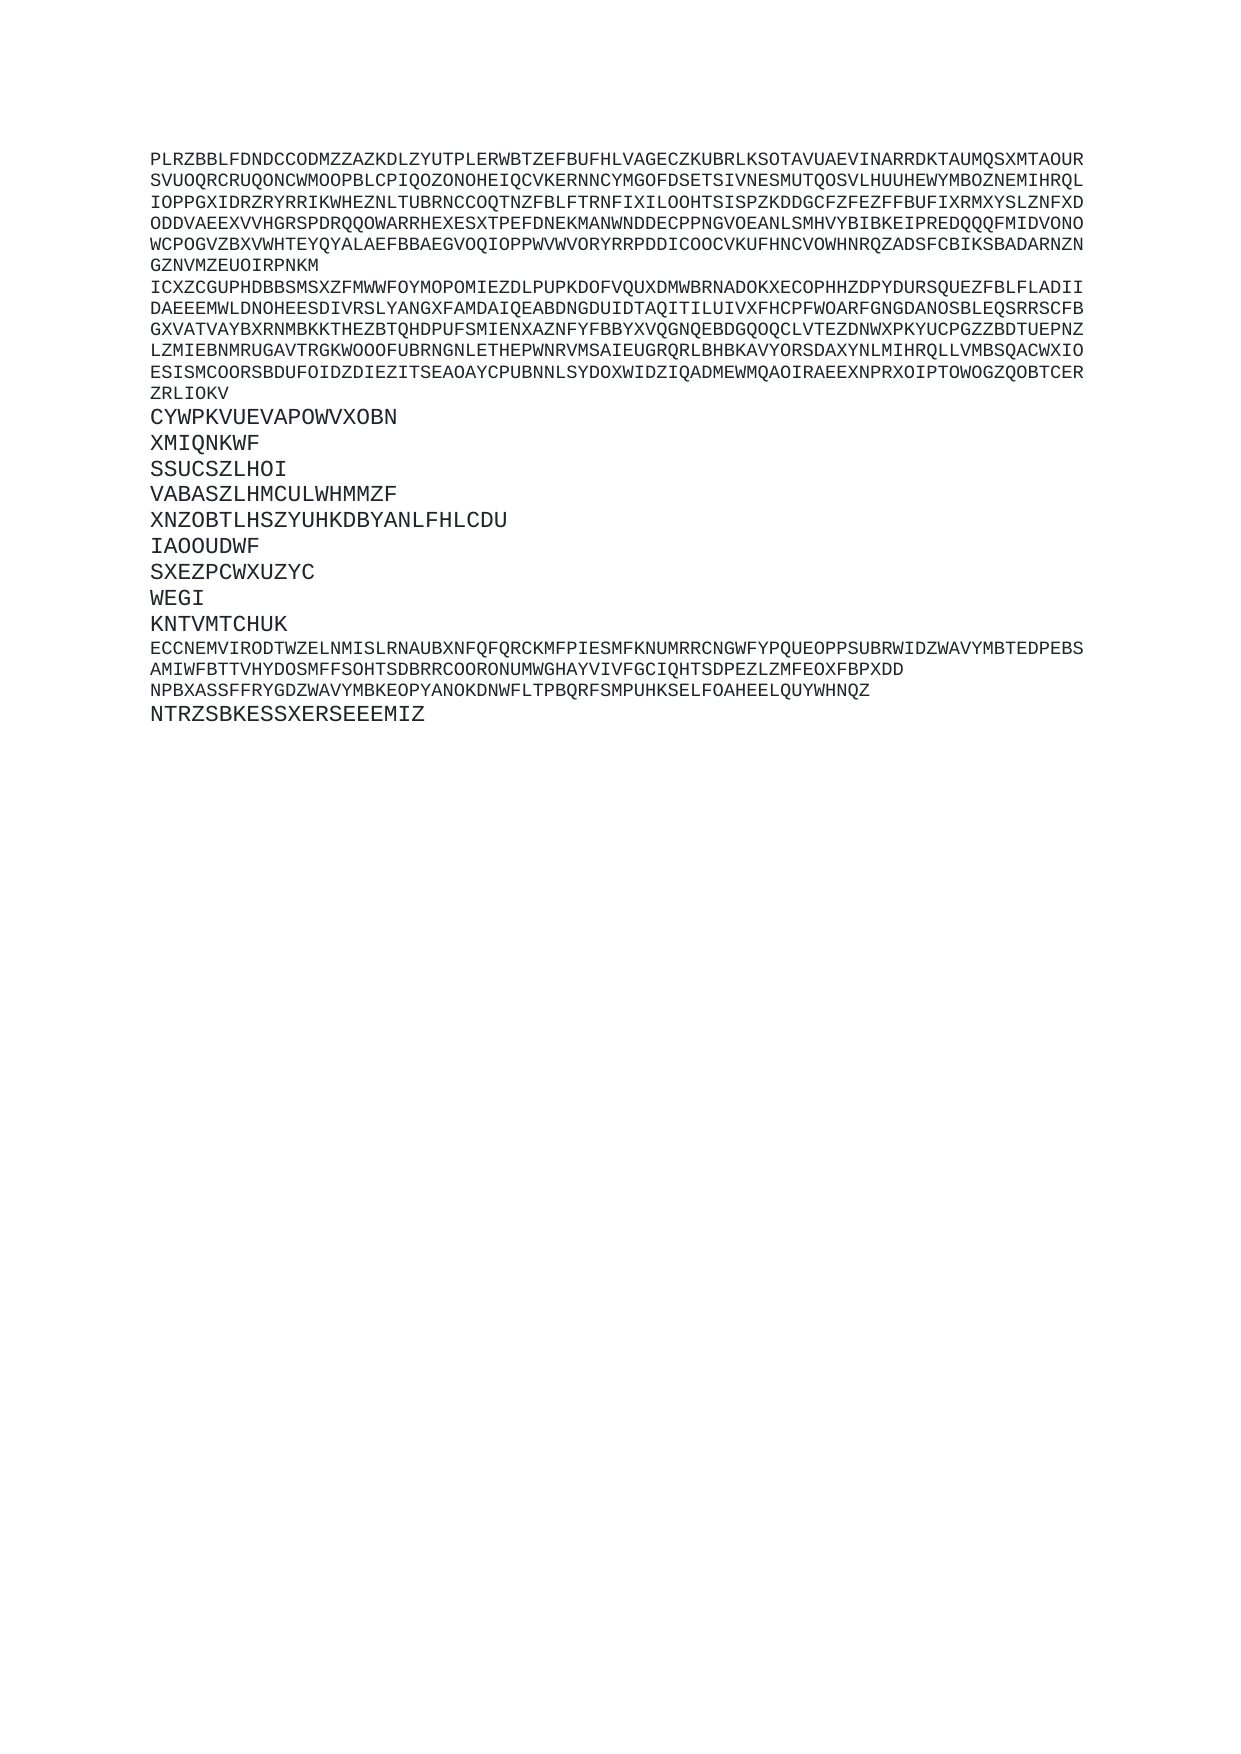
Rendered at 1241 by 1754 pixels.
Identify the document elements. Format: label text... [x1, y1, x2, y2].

text ECCNEMVIRODTWZELNMISLRNAUBXNFQFQRCKMFPIESMFKNUMRRCNGWFYPQUEOPPSUBRWIDZWAVYMBTEDPEBSAMIWFBTTVHYDOSMFFSOHTSDBRRCOORONUMWGHAYVIVFGCIQHTSDPEZLZMFEOXFBPXDD [150, 638, 1090, 681]
text NPBXASSFFRYGDZWAVYMBKEOPYANOKDNWFLTPBQRFSMPUHKSELFOAHEELQUYWHNQZ [150, 681, 1090, 702]
text VABASZLHMCULWHMMZF [150, 483, 1090, 509]
text WEGI [150, 587, 1090, 612]
text XNZOBTLHSZYUHKDBYANLFHLCDU [150, 509, 1090, 535]
text KNTVMTCHUK [150, 612, 1090, 638]
text XMIQNKWF [150, 431, 1090, 457]
text PLRZBBLFDNDCCODMZZAZKDLZYUTPLERWBTZEFBUFHLVAGECZKUBRLKSOTAVUAEVINARRDKTAUMQSXMTAOURSVUOQRCRUQONCWMOOPBLCPIQOZONOHEIQCVKERNNCYMGOFDSETSIVNESMUTQOSVLHUUHEWYMBOZNEMIHRQLIOPPGXIDRZRYRRIKWHEZNLTUBRNCCOQTNZFBLFTRNFIXILOOHTSISPZKDDGCFZFEZFFBUFIXRMXYSLZNFXDODDVAEEXVVHGRSPDRQQOWARRHEXESXTPEFDNEKMANWNDDECPPNGVOEANLSMHVYBIBKEIPREDQQQFMIDVONOWCPOGVZBXVWHTEYQYALAEFBBAEGVOQIOPPWVWVORYRRPDDICOOCVKUFHNCVOWHNRQZADSFCBIKSBADARNZNGZNVMZEUOIRPNKM [150, 150, 1090, 277]
text CYWPKVUEVAPOWVXOBN [150, 405, 1090, 431]
text SXEZPCWXUZYC [150, 561, 1090, 587]
text ICXZCGUPHDBBSMSXZFMWWFOYMOPOMIEZDLPUPKDOFVQUXDMWBRNADOKXECOPHHZDPYDURSQUEZFBLFLADIIDAEEEMWLDNOHEESDIVRSLYANGXFAMDAIQEABDNGDUIDTAQITILUIVXFHCPFWOARFGNGDANOSBLEQSRRSCFBGXVATVAYBXRNMBKKTHEZBTQHDPUFSMIENXAZNFYFBBYXVQGNQEBDGQOQCLVTEZDNWXPKYUCPGZZBDTUEPNZLZMIEBNMRUGAVTRGKWOOOFUBRNGNLETHEPWNRVMSAIEUGRQRLBHBKAVYORSDAXYNLMIHRQLLVMBSQACWXIOESISMCOORSBDUFOIDZDIEZITSEAOAYCPUBNNLSYDOXWIDZIQADMEWMQAOIRAEEXNPRXOIPTOWOGZQOBTCERZRLIOKV [150, 277, 1090, 405]
text NTRZSBKESSXERSEEEMIZ [150, 702, 1090, 728]
text IAOOUDWF [150, 535, 1090, 561]
text SSUCSZLHOI [150, 457, 1090, 483]
